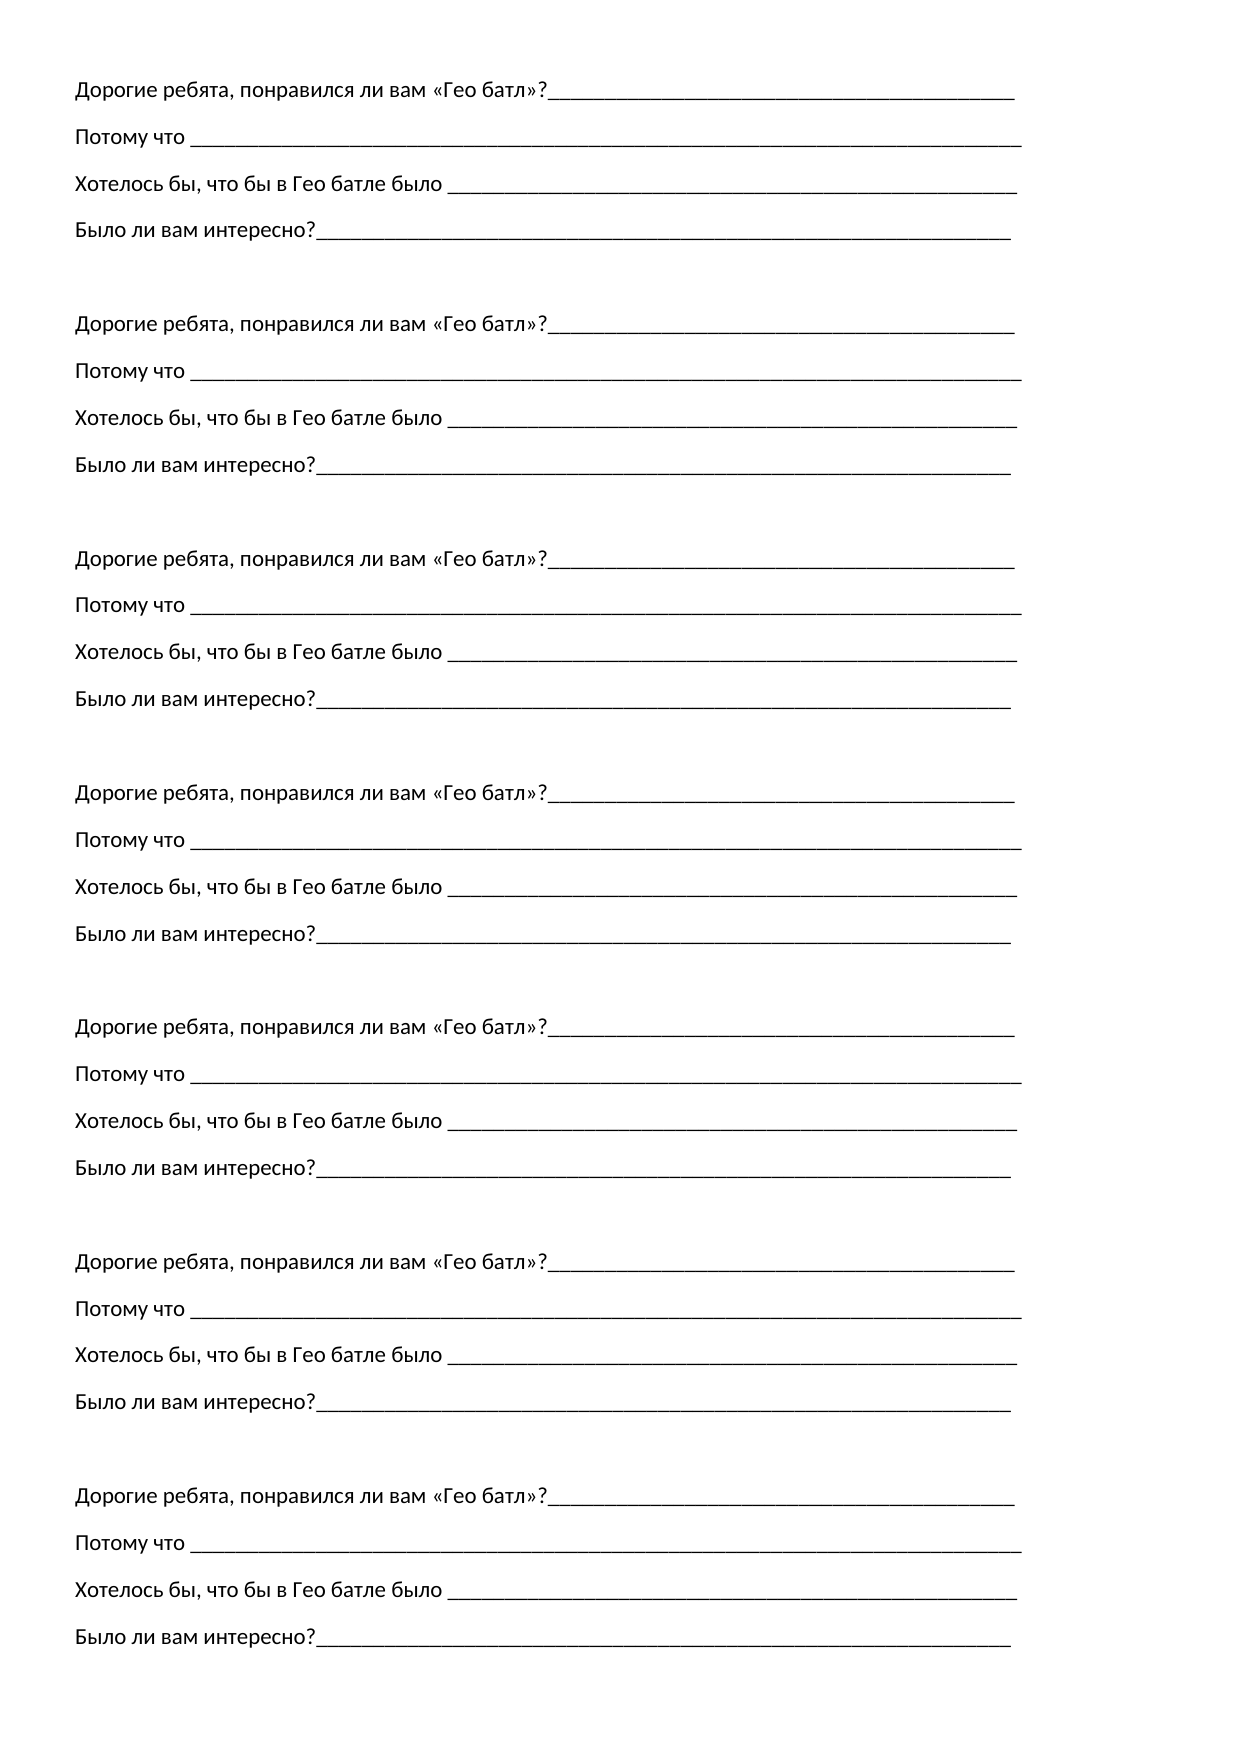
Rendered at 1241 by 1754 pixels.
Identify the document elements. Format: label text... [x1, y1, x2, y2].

text Хотелось бы, что бы в Гео батле было __________________________________________________ [75, 872, 1165, 900]
text Дорогие ребята, понравился ли вам «Гео батл»?_________________________________________ [75, 778, 1165, 806]
text Дорогие ребята, понравился ли вам «Гео батл»?_________________________________________ [75, 1481, 1165, 1509]
text Дорогие ребята, понравился ли вам «Гео батл»?_________________________________________ [75, 75, 1165, 103]
text Потому что _________________________________________________________________________ [75, 356, 1165, 384]
text Хотелось бы, что бы в Гео батле было __________________________________________________ [75, 1341, 1165, 1369]
text Дорогие ребята, понравился ли вам «Гео батл»?_________________________________________ [75, 544, 1165, 572]
text Хотелось бы, что бы в Гео батле было __________________________________________________ [75, 1575, 1165, 1603]
text Было ли вам интересно?_____________________________________________________________ [75, 1153, 1165, 1181]
text Хотелось бы, что бы в Гео батле было __________________________________________________ [75, 169, 1165, 197]
text Потому что _________________________________________________________________________ [75, 1528, 1165, 1556]
text Было ли вам интересно?_____________________________________________________________ [75, 1387, 1165, 1416]
text Хотелось бы, что бы в Гео батле было __________________________________________________ [75, 1106, 1165, 1134]
text Хотелось бы, что бы в Гео батле было __________________________________________________ [75, 403, 1165, 431]
text Было ли вам интересно?_____________________________________________________________ [75, 919, 1165, 947]
text Было ли вам интересно?_____________________________________________________________ [75, 684, 1165, 712]
text Потому что _________________________________________________________________________ [75, 1059, 1165, 1087]
text Потому что _________________________________________________________________________ [75, 1294, 1165, 1322]
text Было ли вам интересно?_____________________________________________________________ [75, 216, 1165, 244]
text Хотелось бы, что бы в Гео батле было __________________________________________________ [75, 637, 1165, 666]
text Было ли вам интересно?_____________________________________________________________ [75, 450, 1165, 478]
text Потому что _________________________________________________________________________ [75, 825, 1165, 853]
text Было ли вам интересно?_____________________________________________________________ [75, 1622, 1165, 1650]
text Потому что _________________________________________________________________________ [75, 122, 1165, 150]
text Дорогие ребята, понравился ли вам «Гео батл»?_________________________________________ [75, 1247, 1165, 1275]
text Дорогие ребята, понравился ли вам «Гео батл»?_________________________________________ [75, 309, 1165, 337]
text Потому что _________________________________________________________________________ [75, 591, 1165, 619]
text Дорогие ребята, понравился ли вам «Гео батл»?_________________________________________ [75, 1012, 1165, 1041]
